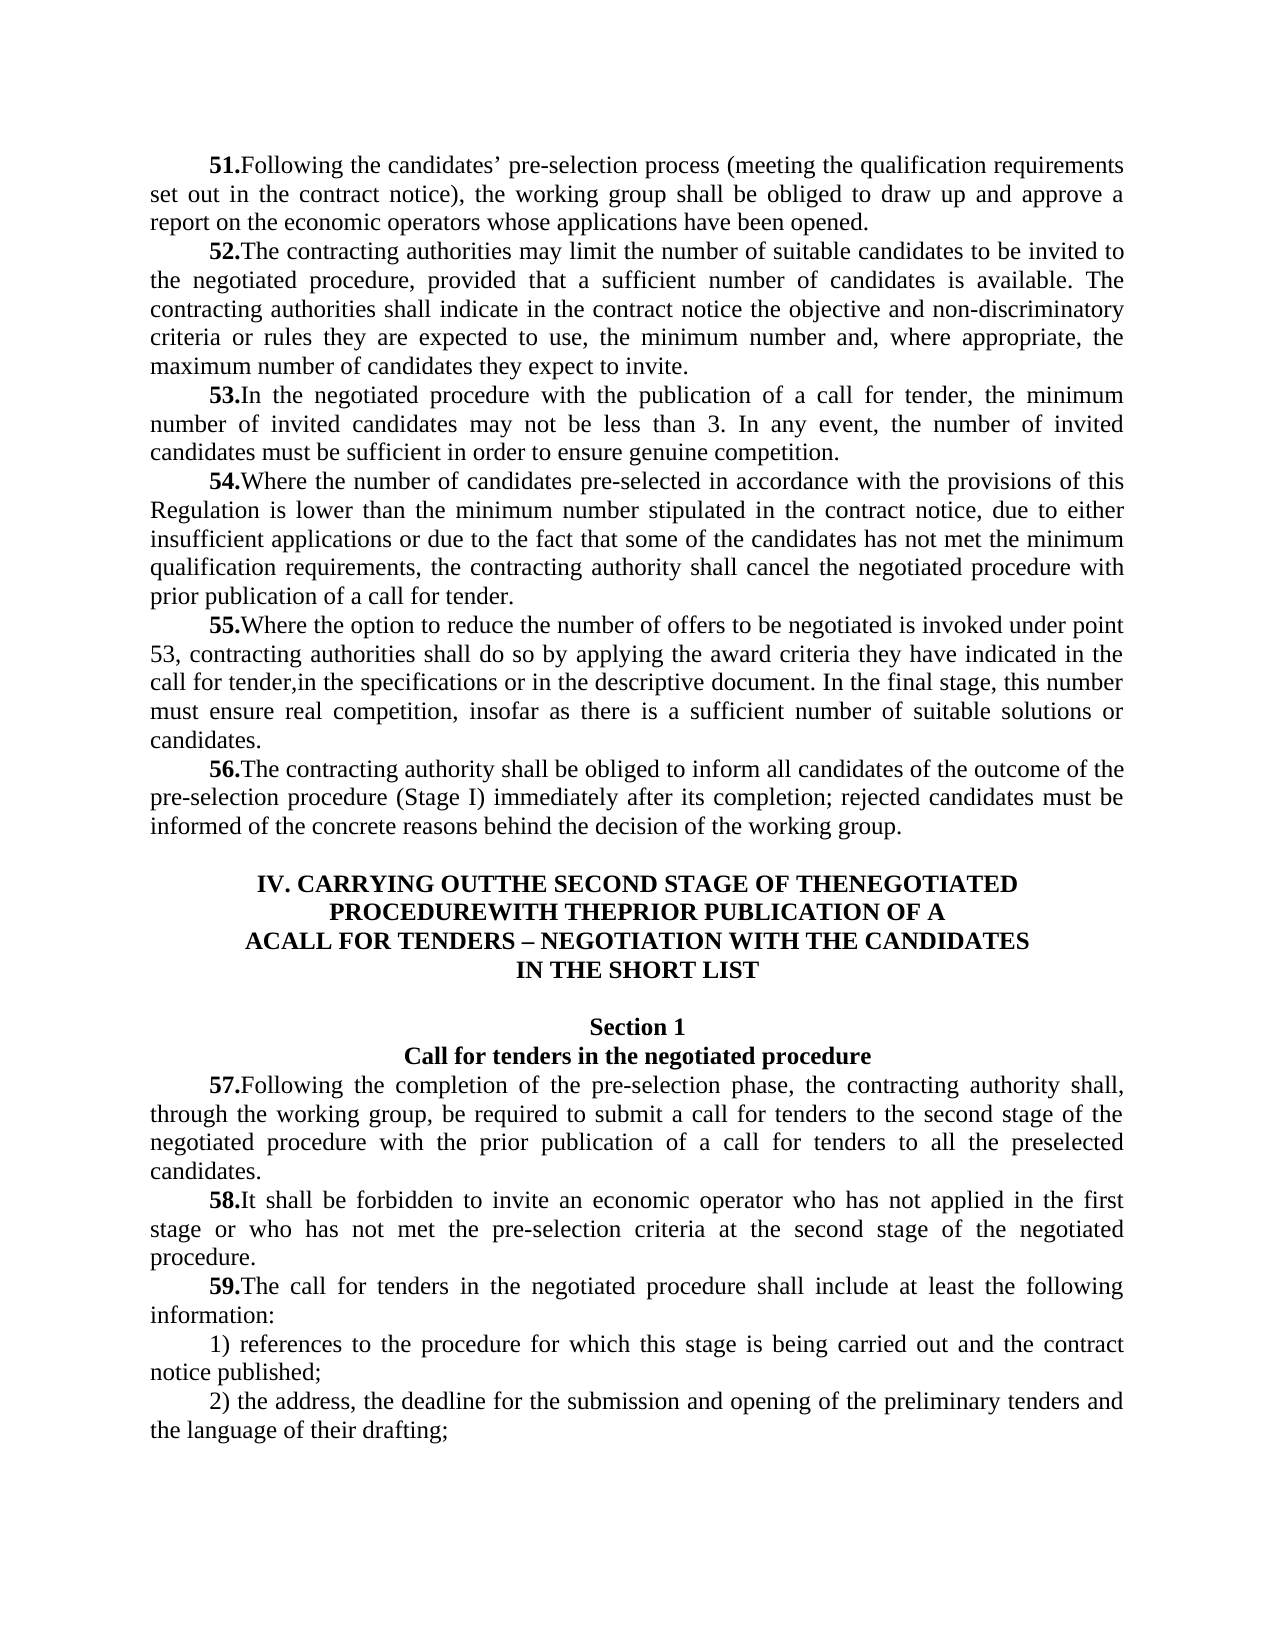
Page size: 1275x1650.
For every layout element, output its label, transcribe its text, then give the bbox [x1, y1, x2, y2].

text 52.The contracting authorities may limit the number of suitable candidates to be invited to the negotiated procedure, provided that a sufficient number of candidates is available. The contracting authorities shall indicate in the contract notice the objective and non-discriminatory criteria or rules they are expected to use, the minimum number and, where appropriate, the maximum number of candidates they expect to invite. [150, 236, 1125, 380]
text 57.Following the completion of the pre-selection phase, the contracting authority shall, through the working group, be required to submit a call for tenders to the second stage of the negotiated procedure with the prior publication of a call for tenders to all the preselected candidates. [150, 1070, 1125, 1185]
text 58.It shall be forbidden to invite an economic operator who has not applied in the first stage or who has not met the pre-selection criteria at the second stage of the negotiated procedure. [150, 1185, 1125, 1271]
text Section 1 [150, 1012, 1125, 1041]
text ACALL FOR TENDERS – NEGOTIATION WITH THE CANDIDATES [150, 926, 1125, 955]
text 2) the address, the deadline for the submission and opening of the preliminary tenders and the language of their drafting; [150, 1386, 1125, 1444]
text 54.Where the number of candidates pre-selected in accordance with the provisions of this Regulation is lower than the minimum number stipulated in the contract notice, due to either insufficient applications or due to the fact that some of the candidates has not met the minimum qualification requirements, the contracting authority shall cancel the negotiated procedure with prior publication of a call for tender. [150, 466, 1125, 610]
text 55.Where the option to reduce the number of offers to be negotiated is invoked under point 53, contracting authorities shall do so by applying the award criteria they have indicated in the call for tender,in the specifications or in the descriptive document. In the final stage, this number must ensure real competition, insofar as there is a sufficient number of suitable solutions or candidates. [150, 610, 1125, 754]
text 1) references to the procedure for which this stage is being carried out and the contract notice published; [150, 1329, 1125, 1386]
text IN THE SHORT LIST [150, 955, 1125, 984]
text 53.In the negotiated procedure with the publication of a call for tender, the minimum number of invited candidates may not be less than 3. In any event, the number of invited candidates must be sufficient in order to ensure genuine competition. [150, 380, 1125, 466]
text 56.The contracting authority shall be obliged to inform all candidates of the outcome of the pre-selection procedure (Stage I) immediately after its completion; rejected candidates must be informed of the concrete reasons behind the decision of the working group. [150, 754, 1125, 840]
text IV. CARRYING OUTTHE SECOND STAGE OF THENEGOTIATED PROCEDUREWITH THEPRIOR PUBLICATION OF A [150, 869, 1125, 926]
text 59.The call for tenders in the negotiated procedure shall include at least the following information: [150, 1271, 1125, 1329]
text Call for tenders in the negotiated procedure [150, 1041, 1125, 1070]
text 51.Following the candidates’ pre-selection process (meeting the qualification requirements set out in the contract notice), the working group shall be obliged to draw up and approve a report on the economic operators whose applications have been opened. [150, 150, 1125, 236]
